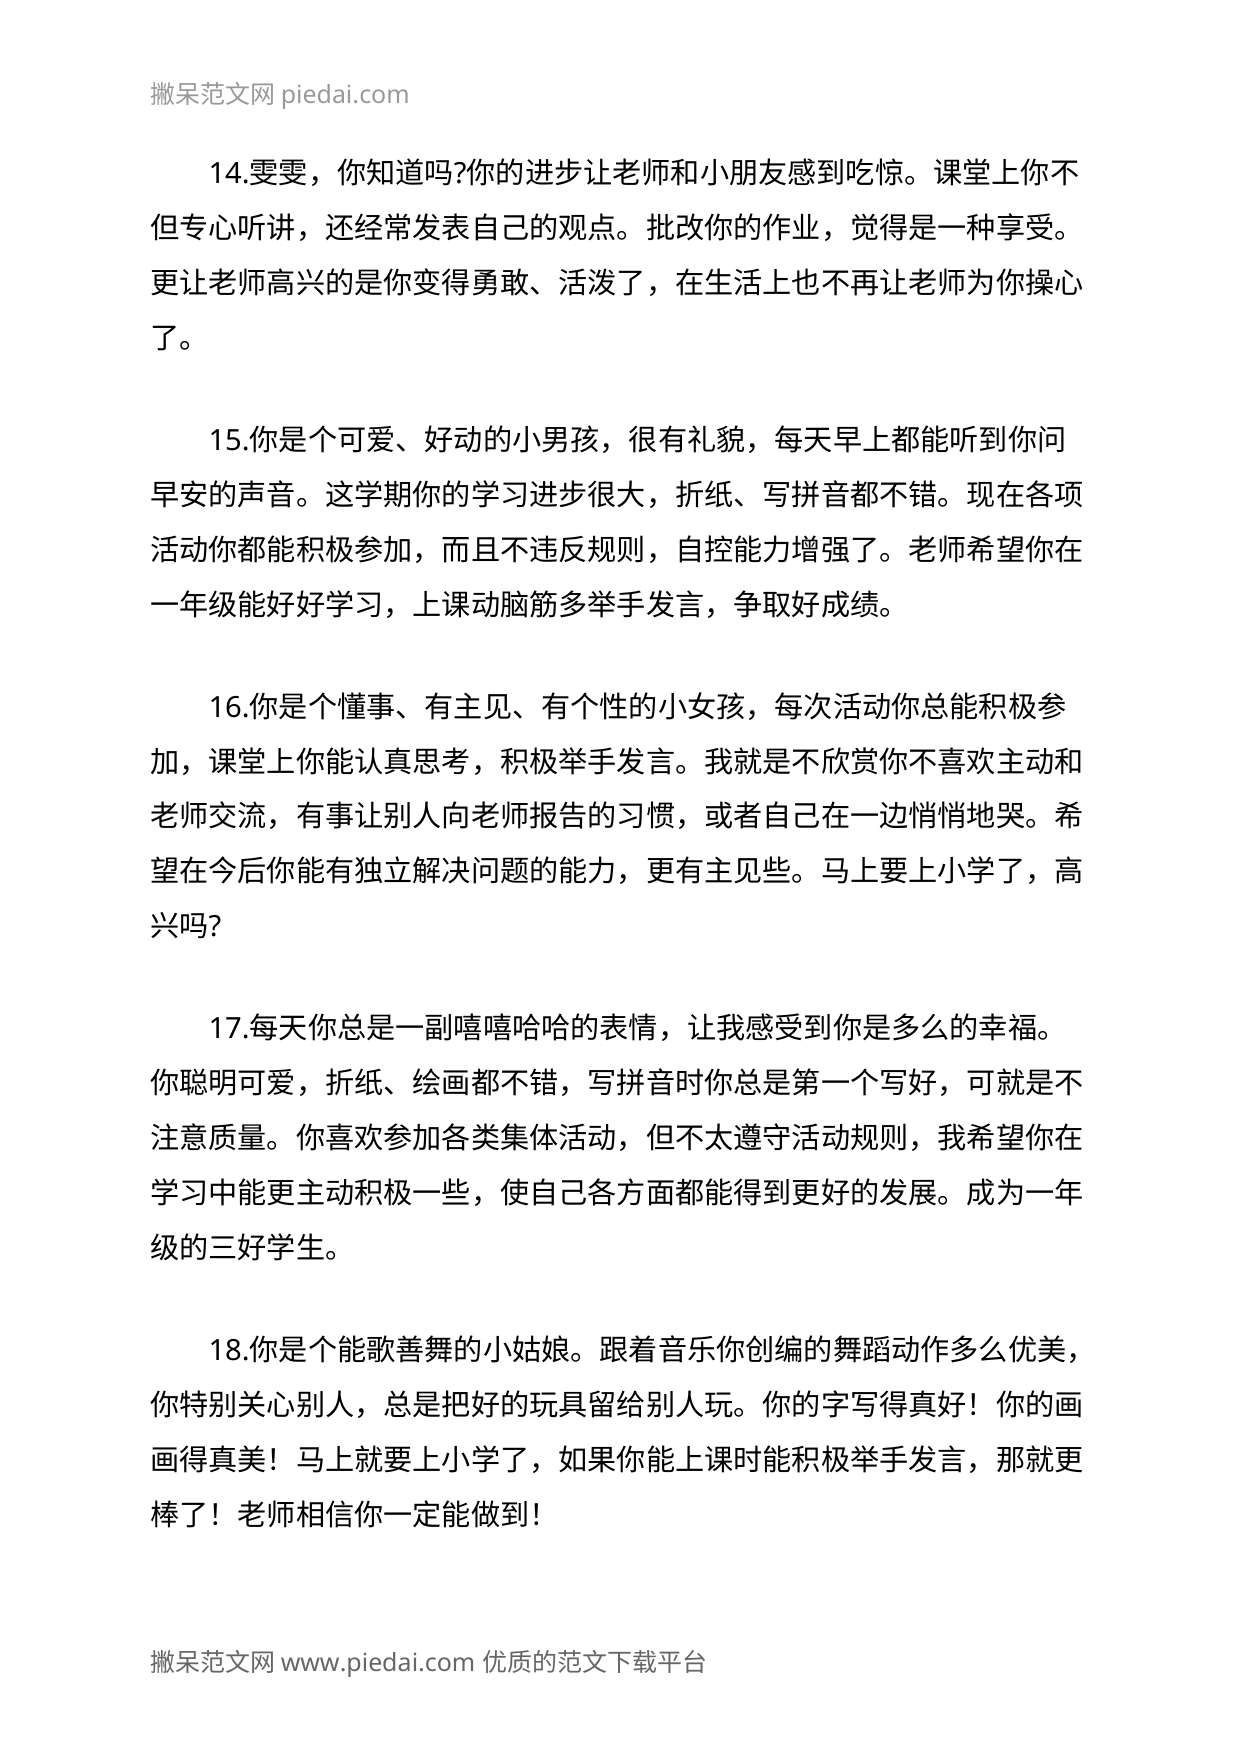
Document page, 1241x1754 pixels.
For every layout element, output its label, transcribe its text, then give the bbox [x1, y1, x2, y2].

text 15.你是个可爱、好动的小男孩，很有礼貌，每天早上都能听到你问早安的声音。这学期你的学习进步很大，折纸、写拼音都不错。现在各项活动你都能积极参加，而且不违反规则，自控能力增强了。老师希望你在一年级能好好学习，上课动脑筋多举手发言，争取好成绩。 [150, 417, 1090, 624]
text 18.你是个能歌善舞的小姑娘。跟着音乐你创编的舞蹈动作多么优美，你特别关心别人，总是把好的玩具留给别人玩。你的字写得真好！你的画画得真美！马上就要上小学了，如果你能上课时能积极举手发言，那就更棒了！老师相信你一定能做到！ [150, 1326, 1090, 1533]
text 17.每天你总是一副嘻嘻哈哈的表情，让我感受到你是多么的幸福。你聪明可爱，折纸、绘画都不错，写拼音时你总是第一个写好，可就是不注意质量。你喜欢参加各类集体活动，但不太遵守活动规则，我希望你在学习中能更主动积极一些，使自己各方面都能得到更好的发展。成为一年级的三好学生。 [150, 1005, 1090, 1267]
text 14.雯雯，你知道吗?你的进步让老师和小朋友感到吃惊。课堂上你不但专心听讲，还经常发表自己的观点。批改你的作业，觉得是一种享受。更让老师高兴的是你变得勇敢、活泼了，在生活上也不再让老师为你操心了。 [150, 150, 1090, 357]
text 16.你是个懂事、有主见、有个性的小女孩，每次活动你总能积极参加，课堂上你能认真思考，积极举手发言。我就是不欣赏你不喜欢主动和老师交流，有事让别人向老师报告的习惯，或者自己在一边悄悄地哭。希望在今后你能有独立解决问题的能力，更有主见些。马上要上小学了，高兴吗? [150, 683, 1090, 945]
